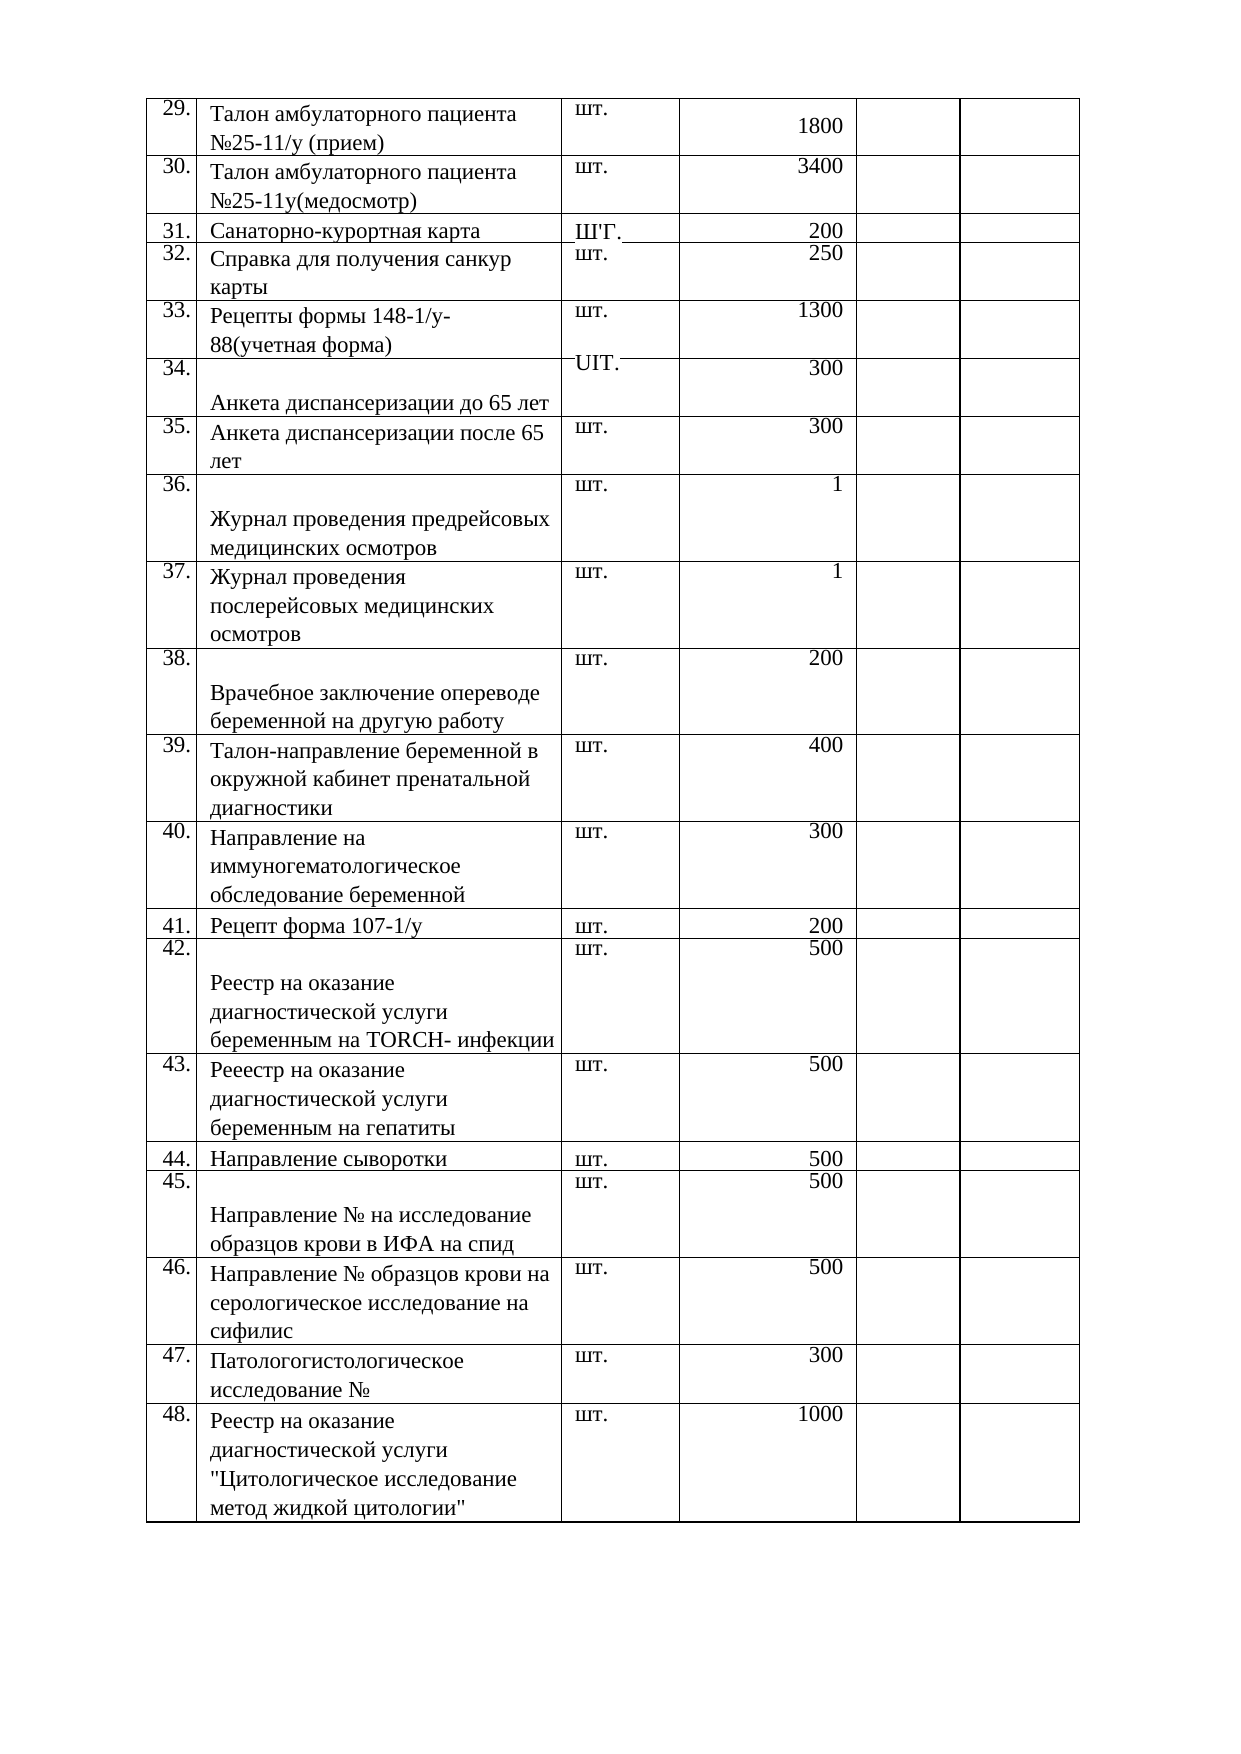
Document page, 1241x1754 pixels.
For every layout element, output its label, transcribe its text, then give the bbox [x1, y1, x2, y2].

table_cell [961, 417, 1079, 473]
table_cell 42. [147, 939, 196, 1053]
table_cell 38. [147, 649, 196, 734]
table_cell шт. [562, 1142, 679, 1170]
table_cell Направление № образцов крови на серологическое исследование на сифилис [197, 1258, 561, 1344]
table_cell [961, 822, 1079, 908]
table_cell Журнал проведения предрейсовых медицинских осмотров [197, 475, 561, 561]
table_cell 39. [147, 735, 196, 821]
table_cell 500 [680, 1171, 856, 1257]
table_cell Талон-направление беременной в окружной кабинет пренатальной диагностики [197, 735, 561, 821]
table_cell 1 [680, 562, 856, 648]
table_cell Направление № на исследование образцов крови в ИФА на спид [197, 1171, 561, 1257]
table_cell [961, 939, 1079, 1053]
table_cell Рееестр на оказание диагностической услуги беременным на гепатиты [197, 1054, 561, 1141]
table_cell [857, 909, 959, 937]
table_cell [857, 649, 959, 734]
table_cell шт. [562, 649, 679, 734]
table_cell [857, 822, 959, 908]
table_cell Реестр на оказание диагностической услуги беременным на TORCH- инфекции [197, 939, 561, 1053]
table_cell 40. [147, 822, 196, 908]
table_cell 1800 [680, 99, 856, 155]
table_cell 300 [680, 822, 856, 908]
table_cell 41. [147, 909, 196, 937]
table_cell 36. [147, 475, 196, 561]
table_cell 200 [680, 909, 856, 937]
table_cell шт. [562, 301, 679, 358]
table_cell [857, 214, 959, 242]
table_cell [857, 562, 959, 648]
table_cell 200 [680, 649, 856, 734]
table_cell Анкета диспансеризации до 65 лет [197, 359, 561, 416]
table_cell 32. [147, 243, 196, 300]
table_cell шт. [562, 939, 679, 1053]
table_cell Врачебное заключение опереводе беременной на другую работу [197, 649, 561, 734]
table_cell [961, 1404, 1079, 1521]
table_cell [961, 735, 1079, 821]
table_cell шт. [562, 909, 679, 937]
table_cell Ш'Г. [562, 214, 679, 242]
table_cell [857, 359, 959, 416]
table_cell Патологогистологическое исследование № [197, 1345, 561, 1403]
table_cell 250 [680, 243, 856, 300]
table_cell шт. [562, 243, 679, 300]
table_cell Рецепты формы 148-1/у- 88(учетная форма) [197, 301, 561, 358]
table_cell 200 [680, 214, 856, 242]
table_cell Рецепт форма 107-1/у [197, 909, 561, 937]
table_cell 44. [147, 1142, 196, 1170]
table_cell Талон амбулаторного пациента №25-11у(медосмотр) [197, 156, 561, 213]
table_cell [961, 243, 1079, 300]
table_cell [857, 1171, 959, 1257]
table_cell [857, 243, 959, 300]
table_cell [961, 1054, 1079, 1141]
table_cell 45. [147, 1171, 196, 1257]
table_cell 1000 [680, 1404, 856, 1521]
table_cell [961, 475, 1079, 561]
table_cell шт. [562, 822, 679, 908]
table_cell [961, 649, 1079, 734]
table_cell 43. [147, 1054, 196, 1141]
table_cell Журнал проведения послерейсовых медицинских осмотров [197, 562, 561, 648]
table_cell [857, 1258, 959, 1344]
table_cell [857, 939, 959, 1053]
table_cell шт. [562, 735, 679, 821]
table_cell [961, 562, 1079, 648]
table_cell Направление сыворотки [197, 1142, 561, 1170]
table_cell 33. [147, 301, 196, 358]
table_cell 48. [147, 1404, 196, 1521]
table_cell 30. [147, 156, 196, 213]
table_cell [961, 1345, 1079, 1403]
table_cell [961, 156, 1079, 213]
table_cell 31. [147, 214, 196, 242]
table_cell 46. [147, 1258, 196, 1344]
table_cell Реестр на оказание диагностической услуги "Цитологическое исследование метод жидкой цитологии" [197, 1404, 561, 1521]
table_cell [857, 1142, 959, 1170]
table_cell 34. [147, 359, 196, 416]
table_cell [961, 301, 1079, 358]
table_cell [857, 99, 959, 155]
table_cell Анкета диспансеризации после 65 лет [197, 417, 561, 473]
table_cell [961, 1142, 1079, 1170]
table_cell [857, 475, 959, 561]
table_cell шт. [562, 1345, 679, 1403]
table_cell [961, 99, 1079, 155]
table_cell шт. [562, 562, 679, 648]
table_cell шт. [562, 1404, 679, 1521]
table_cell 1300 [680, 301, 856, 358]
table_cell 47. [147, 1345, 196, 1403]
table_cell 500 [680, 939, 856, 1053]
table_cell шт. [562, 99, 679, 155]
table_cell 300 [680, 417, 856, 473]
table_cell 300 [680, 359, 856, 416]
table_cell Талон амбулаторного пациента №25-11/у (прием) [197, 99, 561, 155]
table_cell [857, 1404, 959, 1521]
table_cell Санаторно-курортная карта [197, 214, 561, 242]
table_cell 500 [680, 1142, 856, 1170]
table_cell [961, 909, 1079, 937]
table_cell 300 [680, 1345, 856, 1403]
table_cell 29. [147, 99, 196, 155]
table_cell [857, 156, 959, 213]
table_cell [857, 1054, 959, 1141]
table_cell [961, 359, 1079, 416]
table_cell [961, 1171, 1079, 1257]
table_cell шт. [562, 417, 679, 473]
table_cell UIT. [562, 359, 679, 416]
table_cell 500 [680, 1054, 856, 1141]
table_cell [857, 735, 959, 821]
table_cell шт. [562, 156, 679, 213]
table_cell шт. [562, 1054, 679, 1141]
table_cell Справка для получения санкур карты [197, 243, 561, 300]
table_cell 400 [680, 735, 856, 821]
table_cell 3400 [680, 156, 856, 213]
table_cell 1 [680, 475, 856, 561]
table_cell [857, 301, 959, 358]
table_cell шт. [562, 1171, 679, 1257]
table_cell шт. [562, 1258, 679, 1344]
table_cell 35. [147, 417, 196, 473]
table_cell 500 [680, 1258, 856, 1344]
table_cell [961, 214, 1079, 242]
table_cell 37. [147, 562, 196, 648]
table_cell Направление на иммуногематологическое обследование беременной [197, 822, 561, 908]
table_cell [857, 417, 959, 473]
table_cell шт. [562, 475, 679, 561]
table_cell [857, 1345, 959, 1403]
table_cell [961, 1258, 1079, 1344]
